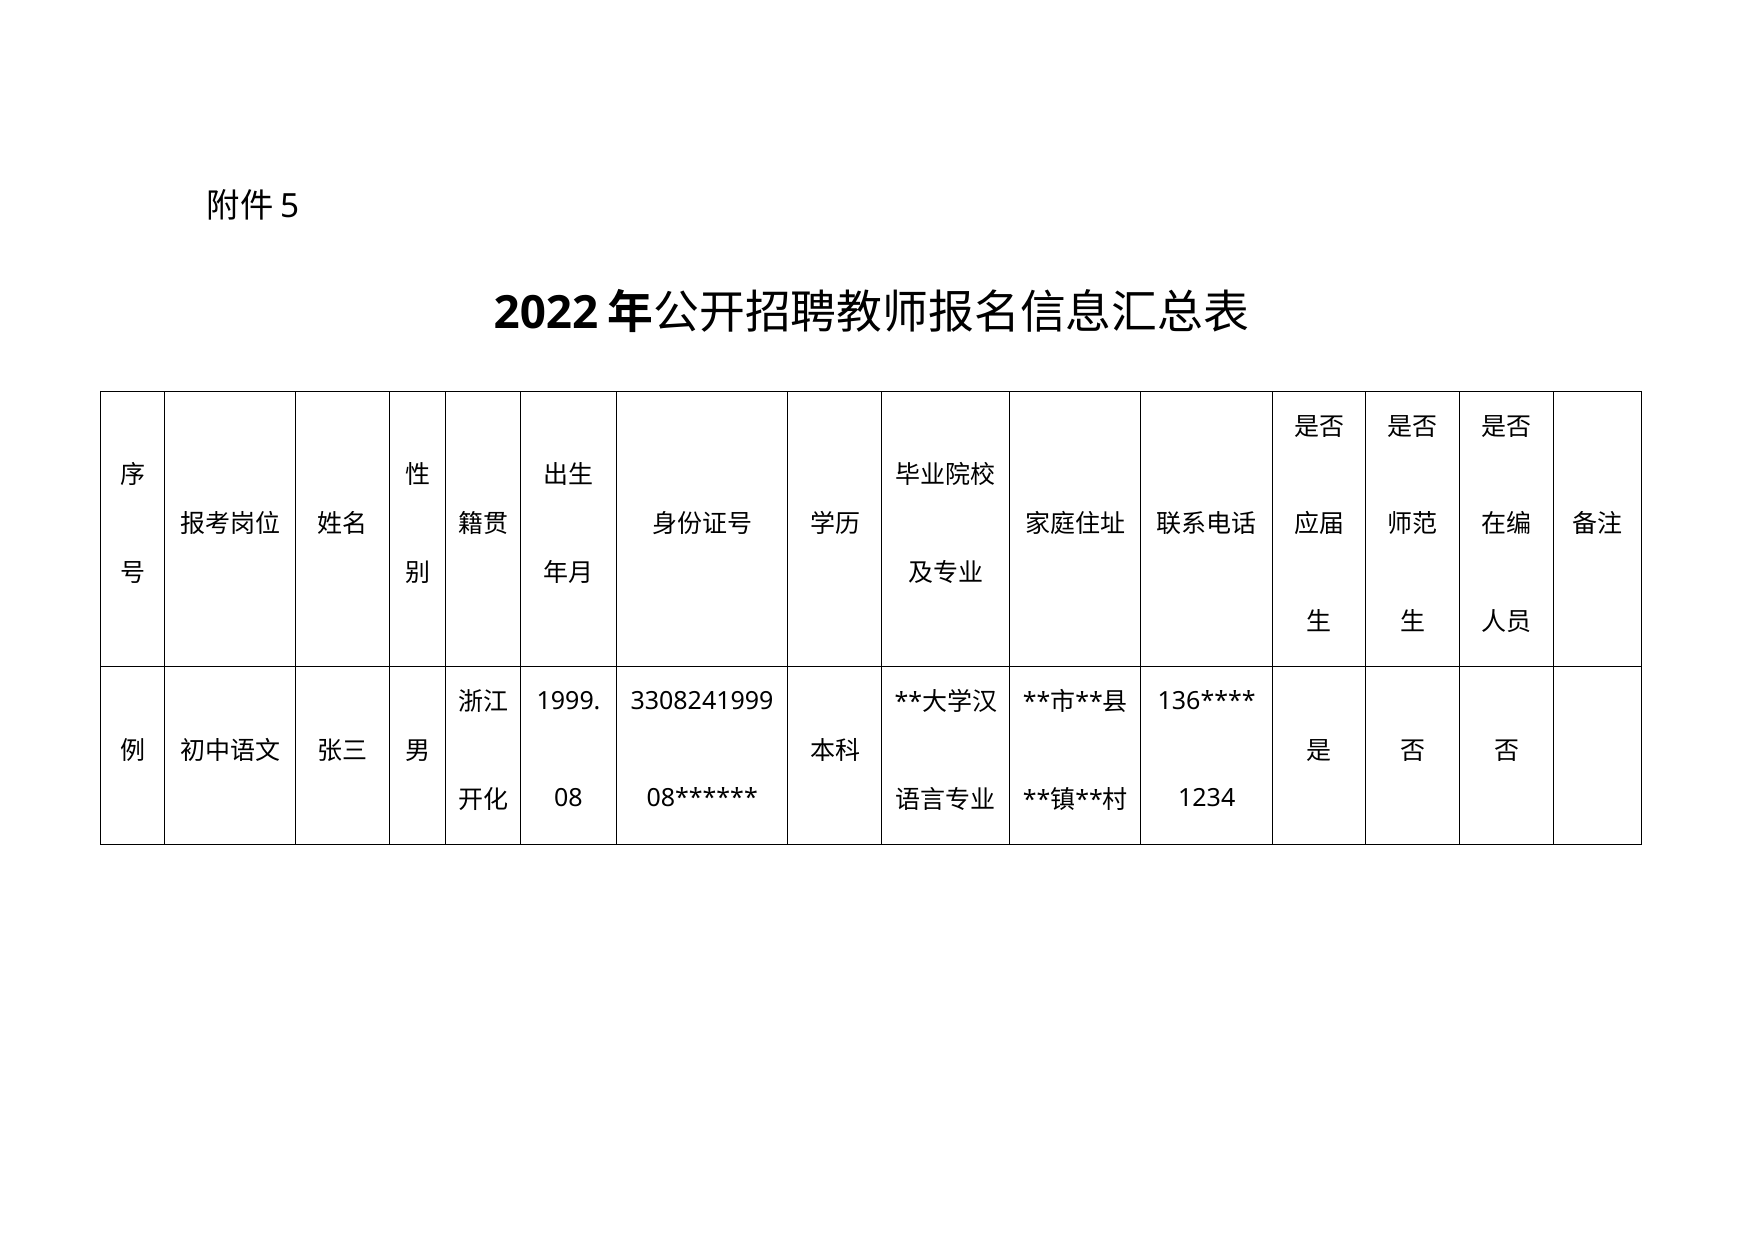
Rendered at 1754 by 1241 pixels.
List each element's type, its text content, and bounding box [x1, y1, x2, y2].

table_cell 本科 [788, 667, 881, 844]
table_header 是否师范生 [1366, 392, 1459, 666]
table_cell 330824199908****** [617, 667, 787, 844]
table_cell 136****1234 [1141, 667, 1272, 844]
table_cell 男 [390, 667, 445, 844]
table_cell 否 [1366, 667, 1459, 844]
table_header 性别 [390, 392, 445, 666]
table_header 联系电话 [1141, 392, 1272, 666]
table_header 序号 [101, 392, 164, 666]
text 2022年公开招聘教师报名信息汇总表 [207, 260, 1535, 358]
table_header 身份证号 [617, 392, 787, 666]
table_cell [1554, 667, 1641, 844]
table_cell 张三 [296, 667, 389, 844]
table_header 毕业院校及专业 [882, 392, 1009, 666]
table_header 家庭住址 [1010, 392, 1140, 666]
table_cell 1999.08 [521, 667, 616, 844]
text 附件5 [207, 171, 1535, 236]
table_header 出生年月 [521, 392, 616, 666]
table_cell **市**县**镇**村 [1010, 667, 1140, 844]
table_cell 浙江开化 [446, 667, 520, 844]
table_header 籍贯 [446, 392, 520, 666]
table_header 报考岗位 [165, 392, 295, 666]
table_header 学历 [788, 392, 881, 666]
table_cell 初中语文 [165, 667, 295, 844]
table_cell 例 [101, 667, 164, 844]
table_cell 是 [1273, 667, 1365, 844]
table_cell 否 [1460, 667, 1553, 844]
table_cell **大学汉语言专业 [882, 667, 1009, 844]
table_header 是否在编人员 [1460, 392, 1553, 666]
table_header 是否应届生 [1273, 392, 1365, 666]
table_header 备注 [1554, 392, 1641, 666]
table_header 姓名 [296, 392, 389, 666]
